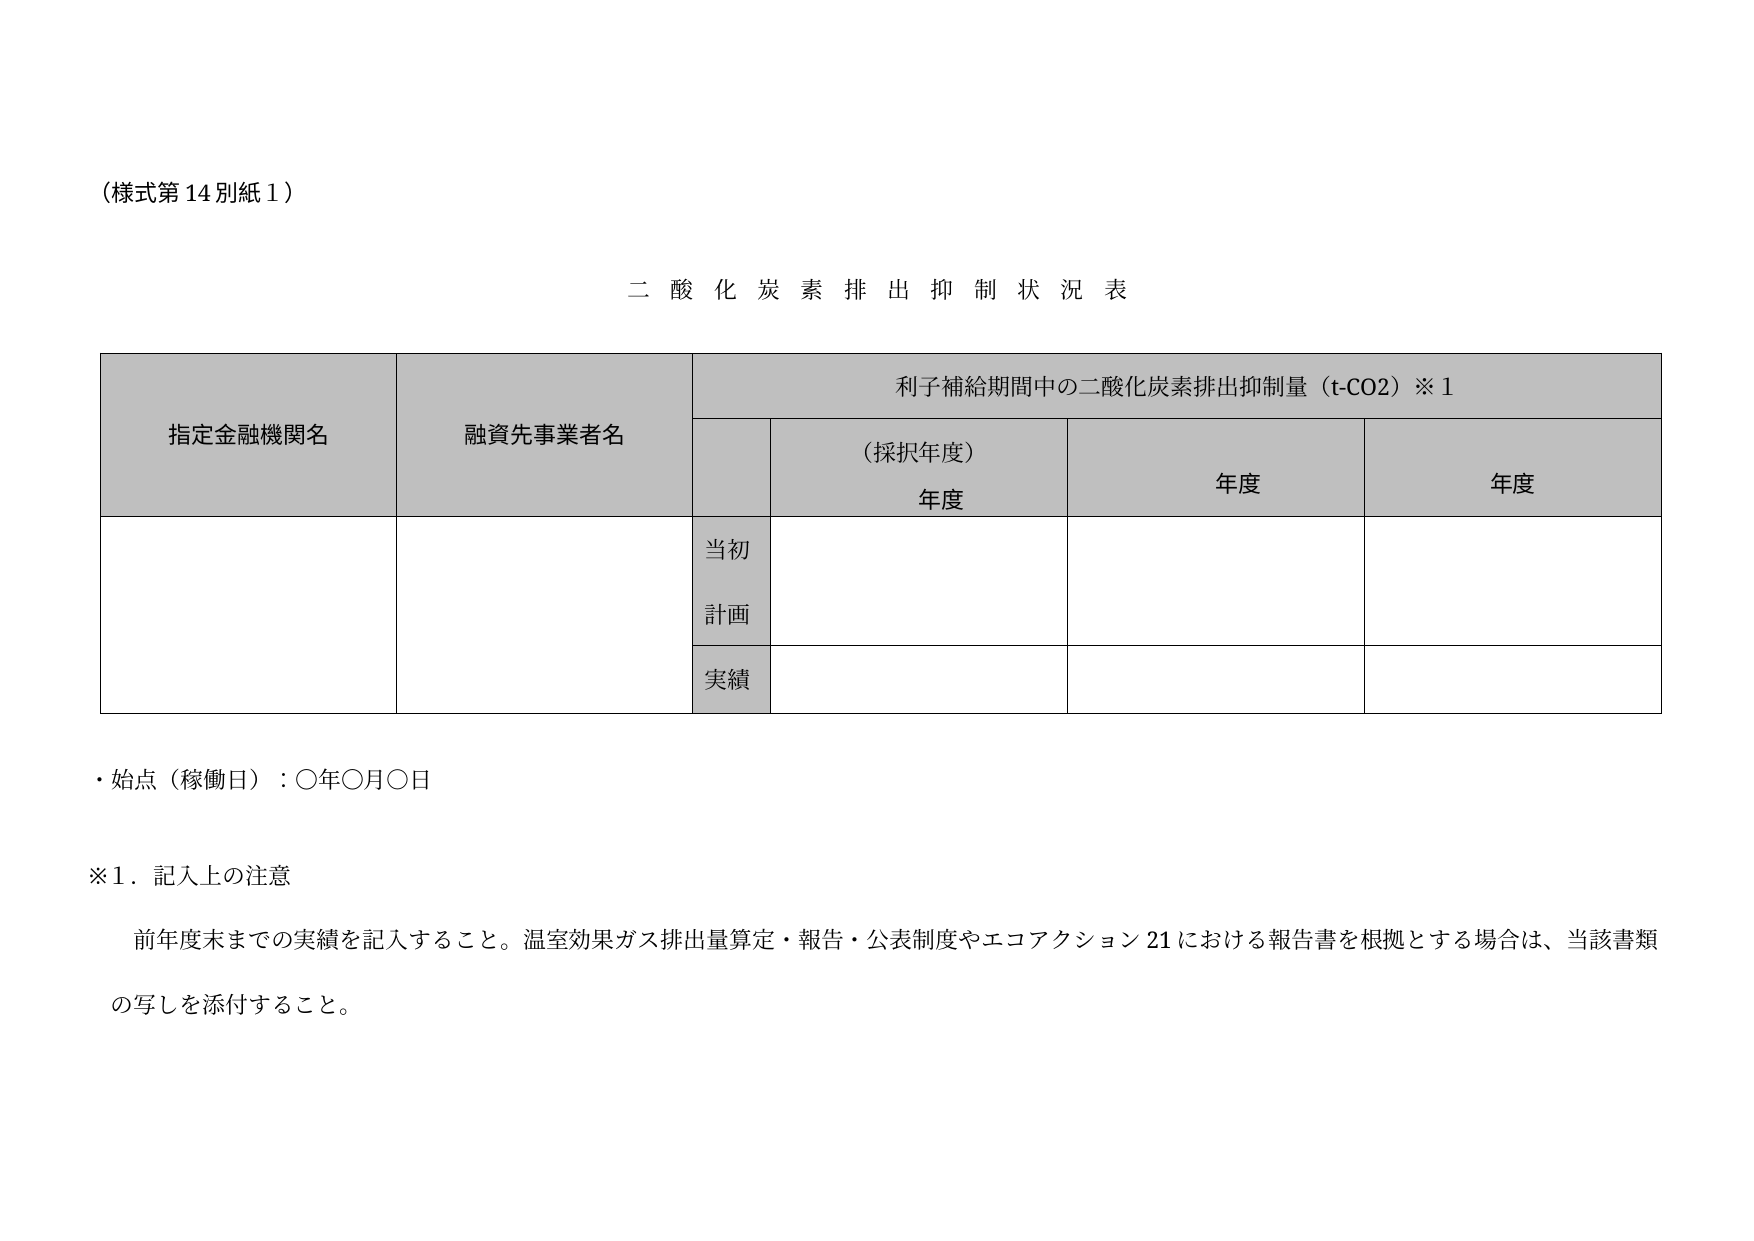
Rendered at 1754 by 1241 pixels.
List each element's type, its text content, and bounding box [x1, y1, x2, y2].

table_cell [1365, 646, 1661, 713]
table_cell [1068, 517, 1364, 645]
table_cell 当初計画 [693, 517, 770, 645]
table_cell [101, 517, 396, 713]
table_header 指定金融機関名 [101, 354, 396, 516]
table_header 融資先事業者名 [397, 354, 692, 516]
table_cell [1068, 646, 1364, 713]
table_cell 年度 [1068, 419, 1364, 516]
table_cell [397, 517, 692, 713]
table_cell 年度 [1365, 419, 1661, 516]
table_cell [771, 646, 1067, 713]
table_cell [771, 517, 1067, 645]
text （様式第14別紙１） [89, 159, 1665, 224]
table_cell （採択年度） 年度 [771, 419, 1067, 516]
text 前年度末までの実績を記入すること。温室効果ガス排出量算定・報告・公表制度やエコアクション21における報告書を根拠とする場合は、当該書類の写しを添付すること。 [110, 907, 1665, 1036]
table_cell 実績 [693, 646, 770, 713]
text 二酸化炭素排出抑制状況表 [89, 256, 1665, 320]
table_header 利子補給期間中の二酸化炭素排出抑制量（t-CO2）※１ [693, 354, 1661, 418]
text ・始点（稼働日）：〇年〇月○日 [89, 746, 1665, 810]
text ※１．記入上の注意 [89, 843, 1665, 907]
table_cell [1365, 517, 1661, 645]
table_cell [693, 419, 770, 516]
